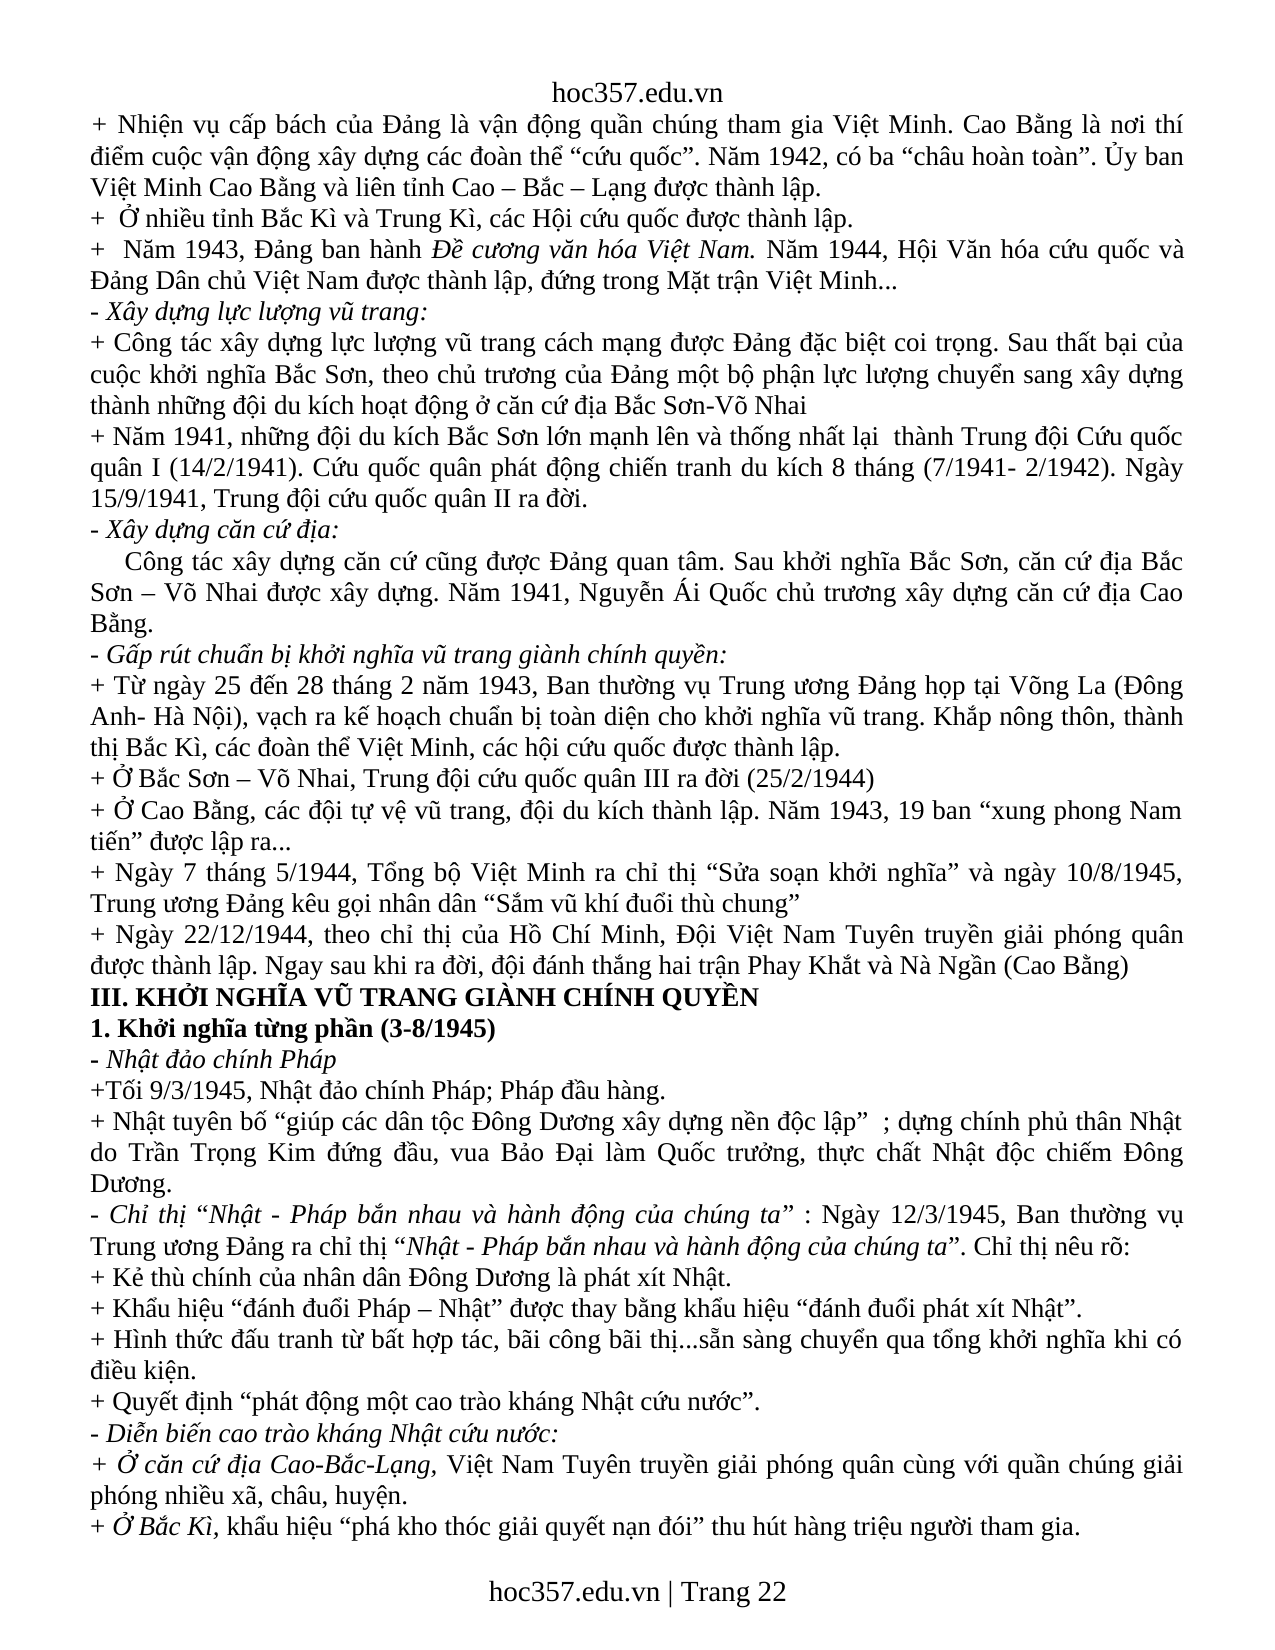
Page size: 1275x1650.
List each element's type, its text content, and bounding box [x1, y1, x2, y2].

text + Kẻ thù chính của nhân dân Đông Dương là phát xít Nhật. [90, 1261, 1185, 1292]
text + Ngày 22/12/1944, theo chỉ thị của Hồ Chí Minh, Đội Việt Nam Tuyên truyền giải phóng quân được thành lập. Ngay sau khi ra đời, đội đánh thắng hai trận Phay Khắt và Nà Ngần (Cao Bằng) [90, 918, 1185, 981]
text - Gấp rút chuẩn bị khởi nghĩa vũ trang giành chính quyền: [90, 638, 1185, 669]
text + Khẩu hiệu “đánh đuổi Pháp – Nhật” được thay bằng khẩu hiệu “đánh đuổi phát xít Nhật”. [90, 1292, 1185, 1323]
text + Ở Cao Bằng, các đội tự vệ vũ trang, đội du kích thành lập. Năm 1943, 19 ban “xung phong Nam tiến” được lập ra... [90, 794, 1185, 856]
text - Diễn biến cao trào kháng Nhật cứu nước: [90, 1417, 1185, 1448]
text 1. Khởi nghĩa từng phần (3-8/1945) [90, 1012, 1185, 1043]
text + Ngày 7 tháng 5/1944, Tổng bộ Việt Minh ra chỉ thị “Sửa soạn khởi nghĩa” và ngày 10/8/1945, Trung ương Đảng kêu gọi nhân dân “Sắm vũ khí đuổi thù chung” [90, 856, 1185, 918]
text + Ở nhiều tỉnh Bắc Kì và Trung Kì, các Hội cứu quốc được thành lập. [90, 202, 1185, 233]
text + Công tác xây dựng lực lượng vũ trang cách mạng được Đảng đặc biệt coi trọng. Sau thất bại của cuộc khởi nghĩa Bắc Sơn, theo chủ trương của Đảng một bộ phận lực lượng chuyển sang xây dựng thành những đội du kích hoạt động ở căn cứ địa Bắc Sơn-Võ Nhai [90, 327, 1185, 420]
text - Xây dựng căn cứ địa: [90, 513, 1185, 544]
text + Năm 1943, Đảng ban hành Đề cương văn hóa Việt Nam. Năm 1944, Hội Văn hóa cứu quốc và Đảng Dân chủ Việt Nam được thành lập, đứng trong Mặt trận Việt Minh... [90, 233, 1185, 295]
text + Năm 1941, những đội du kích Bắc Sơn lớn mạnh lên và thống nhất lại thành Trung đội Cứu quốc quân I (14/2/1941). Cứu quốc quân phát động chiến tranh du kích 8 tháng (7/1941- 2/1942). Ngày 15/9/1941, Trung đội cứu quốc quân II ra đời. [90, 420, 1185, 513]
text + Nhiện vụ cấp bách của Đảng là vận động quần chúng tham gia Việt Minh. Cao Bằng là nơi thí điểm cuộc vận động xây dựng các đoàn thể “cứu quốc”. Năm 1942, có ba “châu hoàn toàn”. Ủy ban Việt Minh Cao Bằng và liên tỉnh Cao – Bắc – Lạng được thành lập. [90, 108, 1185, 202]
text III. KHỞI NGHĨA VŨ TRANG GIÀNH CHÍNH QUYỀN [90, 981, 1185, 1012]
text + Nhật tuyên bố “giúp các dân tộc Đông Dương xây dựng nền độc lập” ; dựng chính phủ thân Nhật do Trần Trọng Kim đứng đầu, vua Bảo Đại làm Quốc trưởng, thực chất Nhật độc chiếm Đông Dương. [90, 1105, 1185, 1199]
text + Ở căn cứ địa Cao-Bắc-Lạng, Việt Nam Tuyên truyền giải phóng quân cùng với quần chúng giải phóng nhiều xã, châu, huyện. [90, 1448, 1185, 1510]
text Công tác xây dựng căn cứ cũng được Đảng quan tâm. Sau khởi nghĩa Bắc Sơn, căn cứ địa Bắc Sơn – Võ Nhai được xây dựng. Năm 1941, Nguyễn Ái Quốc chủ trương xây dựng căn cứ địa Cao Bằng. [90, 544, 1185, 638]
text + Quyết định “phát động một cao trào kháng Nhật cứu nước”. [90, 1386, 1185, 1417]
text + Ở Bắc Kì, khẩu hiệu “phá kho thóc giải quyết nạn đói” thu hút hàng triệu người tham gia. [90, 1510, 1185, 1541]
text + Từ ngày 25 đến 28 tháng 2 năm 1943, Ban thường vụ Trung ương Đảng họp tại Võng La (Đông Anh- Hà Nội), vạch ra kế hoạch chuẩn bị toàn diện cho khởi nghĩa vũ trang. Khắp nông thôn, thành thị Bắc Kì, các đoàn thể Việt Minh, các hội cứu quốc được thành lập. [90, 669, 1185, 763]
text - Xây dựng lực lượng vũ trang: [90, 295, 1185, 327]
text + Ở Bắc Sơn – Võ Nhai, Trung đội cứu quốc quân III ra đời (25/2/1944) [90, 763, 1185, 794]
text - Chỉ thị “Nhật - Pháp bắn nhau và hành động của chúng ta” : Ngày 12/3/1945, Ban thường vụ Trung ương Đảng ra chỉ thị “Nhật - Pháp bắn nhau và hành động của chúng ta”. Chỉ thị nêu rõ: [90, 1199, 1185, 1261]
text +Tối 9/3/1945, Nhật đảo chính Pháp; Pháp đầu hàng. [90, 1074, 1185, 1105]
text - Nhật đảo chính Pháp [90, 1043, 1185, 1074]
text + Hình thức đấu tranh từ bất hợp tác, bãi công bãi thị...sẵn sàng chuyển qua tổng khởi nghĩa khi có điều kiện. [90, 1323, 1185, 1386]
